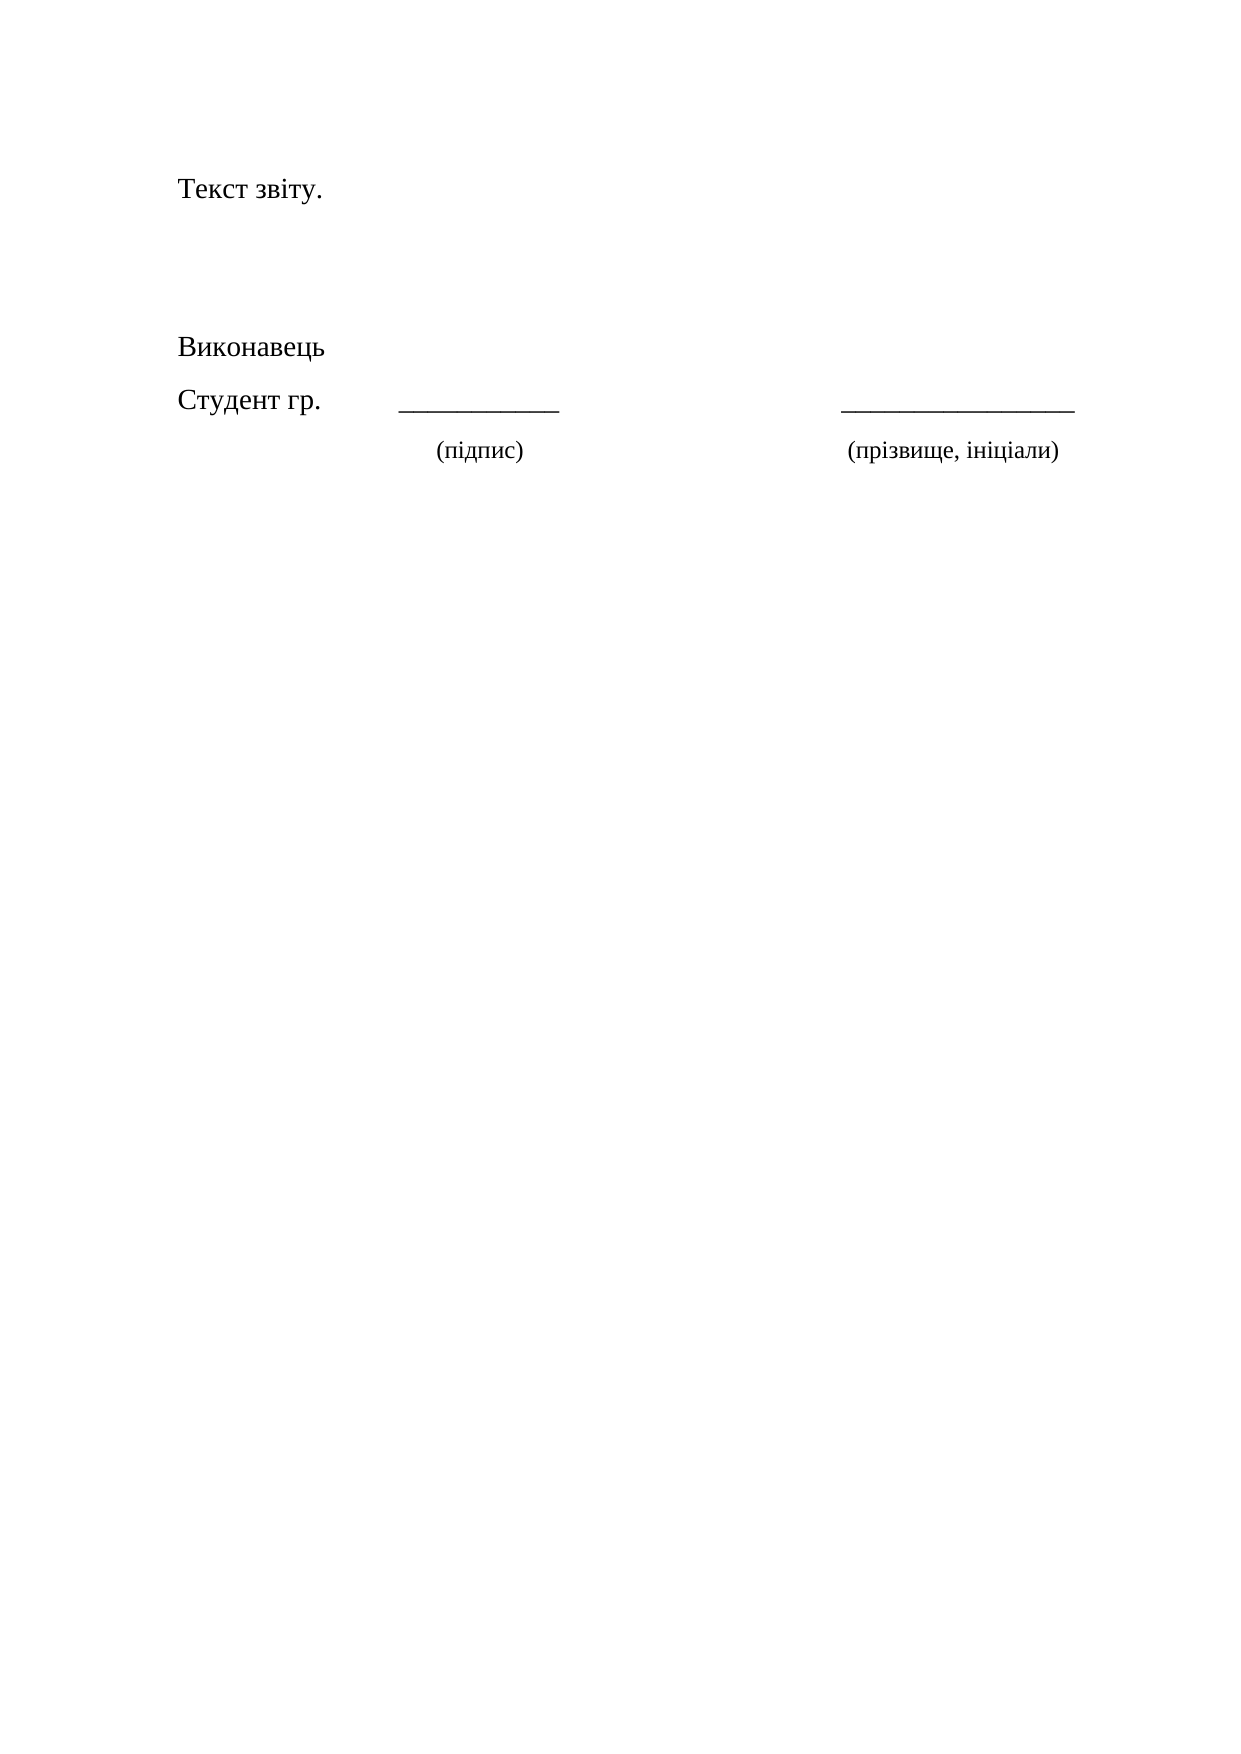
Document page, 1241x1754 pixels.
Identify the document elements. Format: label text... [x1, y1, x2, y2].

text (підпис) (прізвище, ініціали) [398, 435, 1152, 464]
text Текст звіту. [177, 171, 1152, 204]
text Виконавець [177, 329, 1152, 363]
text Студент гр. ___________ ________________ [177, 382, 1152, 416]
